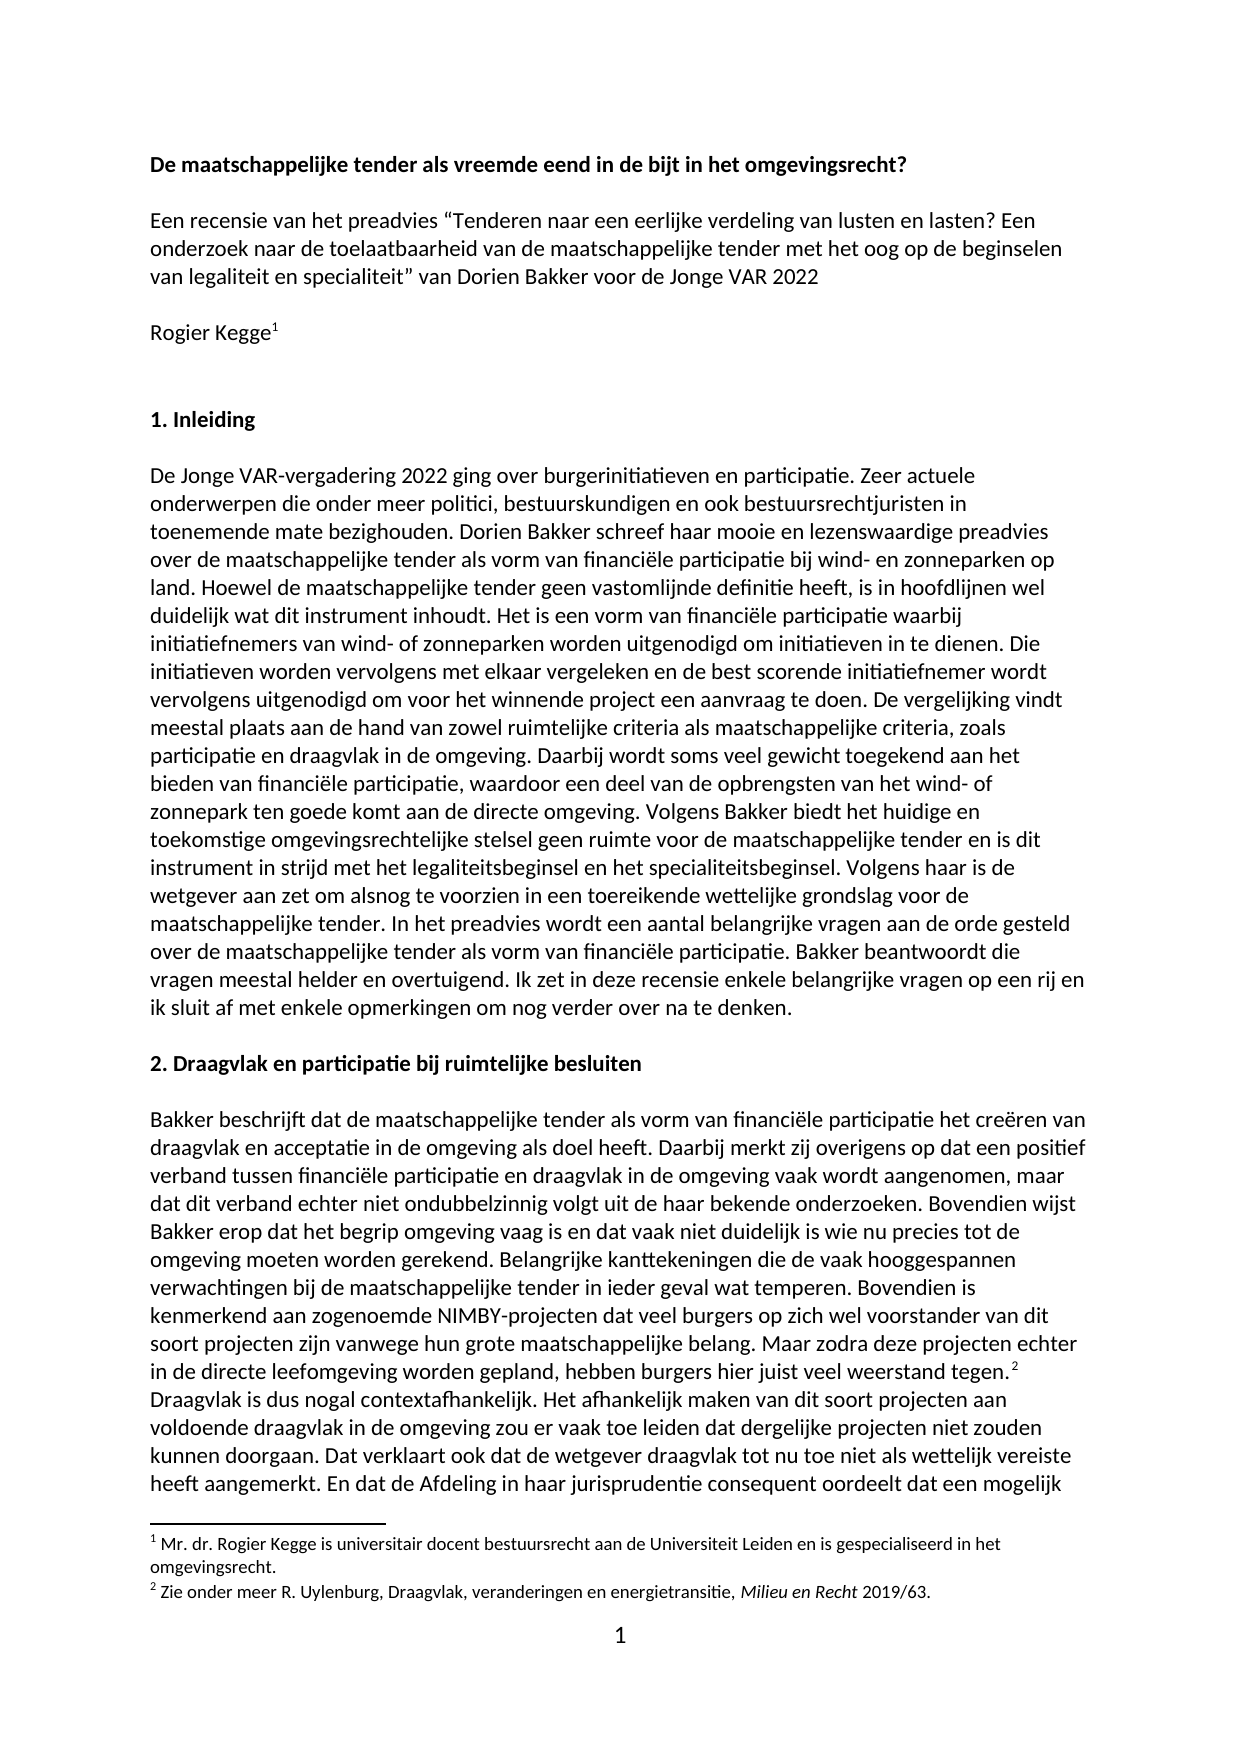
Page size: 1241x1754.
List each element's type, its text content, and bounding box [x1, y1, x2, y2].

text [150, 377, 1090, 1497]
text De maatschappelijke tender als vreemde eend in de bijt in het omgevingsrecht? Een recensie van het preadvies “Tenderen naar een eerlijke verdeling van lusten en lasten? Een onderzoek naar de toelaatbaarheid van de maatschappelijke tender met het oog op de beginselen van legaliteit en specialiteit” van Dorien Bakker voor de Jonge VAR 2022 Rogier Kegge [150, 150, 1090, 377]
